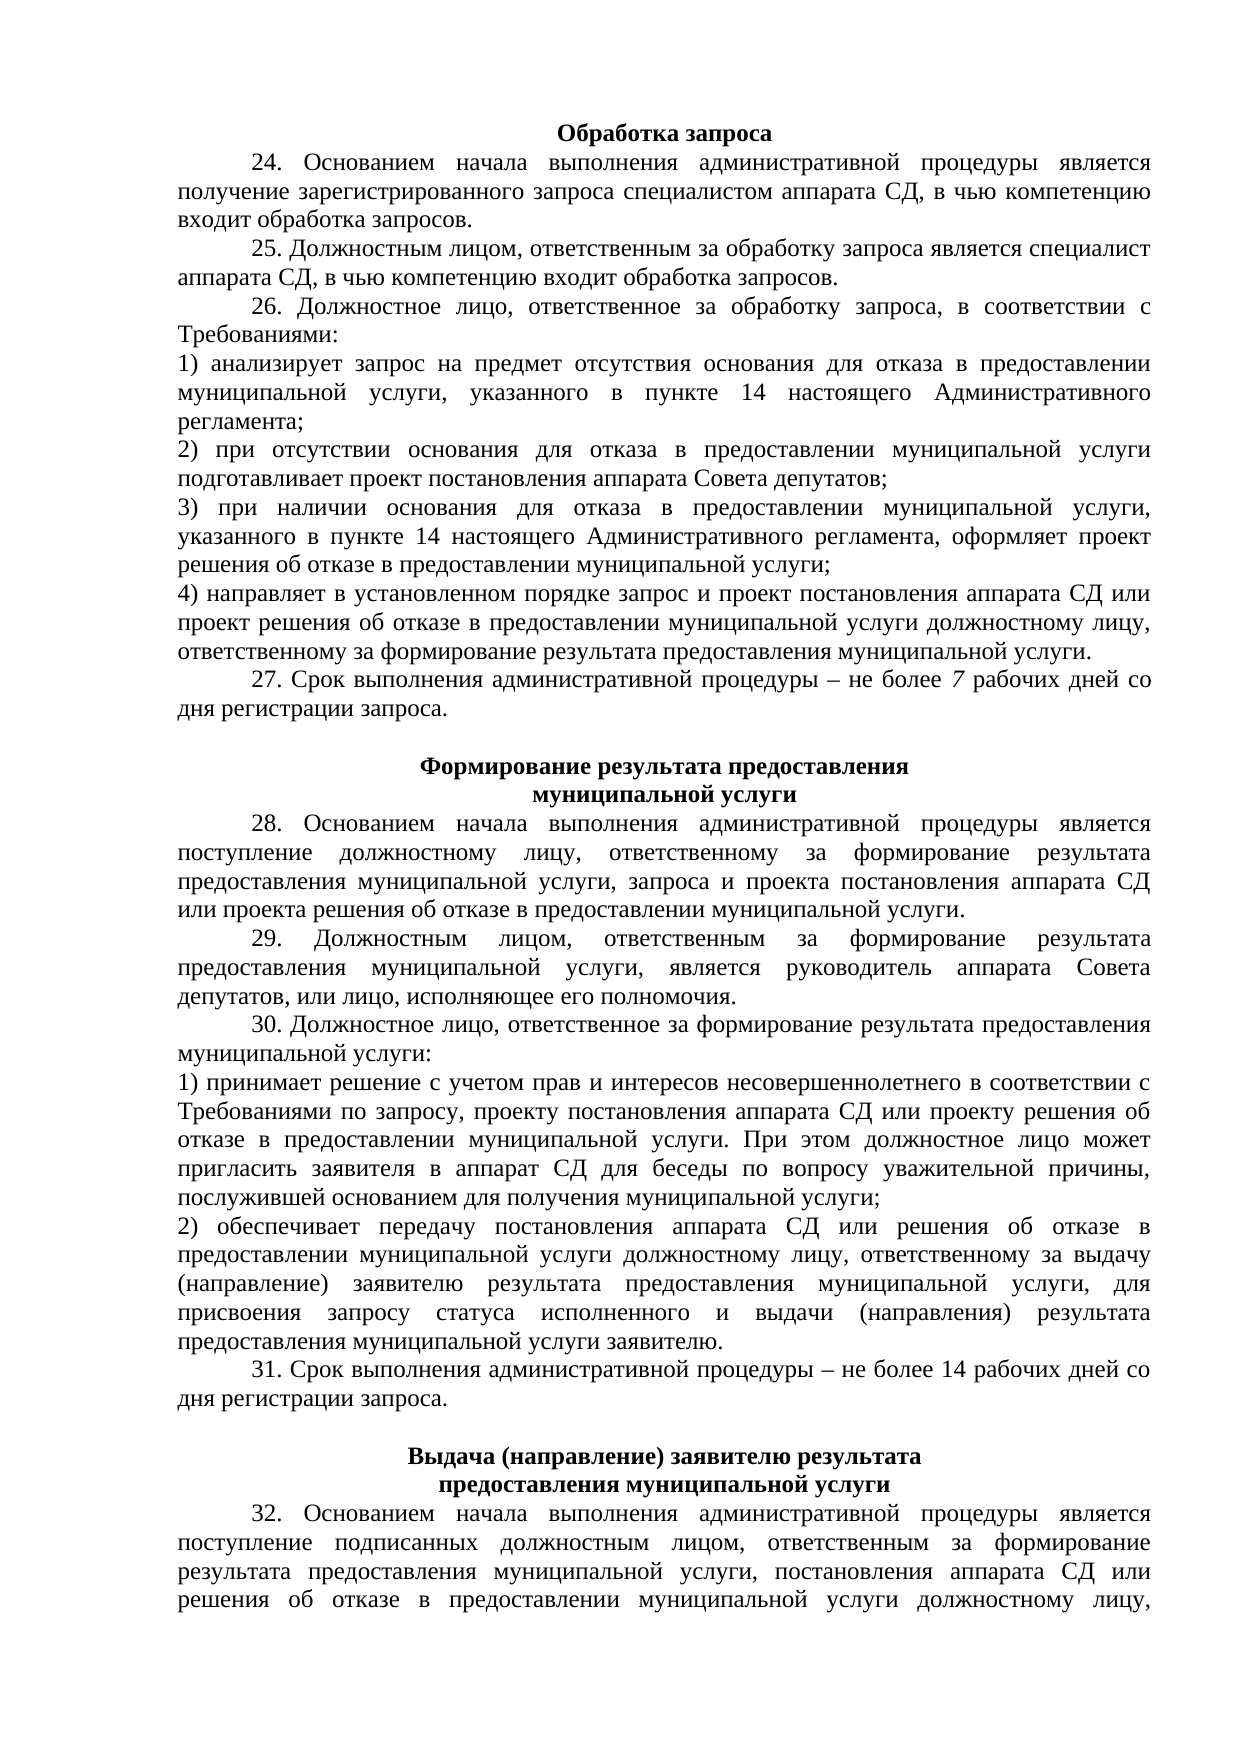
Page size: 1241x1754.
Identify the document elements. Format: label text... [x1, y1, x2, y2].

text 4) направляет в установленном порядке запрос и проект постановления аппарата СД или проект решения об отказе в предоставлении муниципальной услуги должностному лицу, ответственному за формирование результата предоставления муниципальной услуги. [177, 578, 1152, 664]
text 2) при отсутствии основания для отказа в предоставлении муниципальной услуги подготавливает проект постановления аппарата Совета депутатов; [177, 434, 1152, 492]
text Обработка запроса [177, 118, 1152, 147]
text 26. Должностное лицо, ответственное за обработку запроса, в соответствии с Требованиями: [177, 291, 1152, 348]
text 27. Срок выполнения административной процедуры – не более 7 рабочих дней со дня регистрации запроса. [177, 664, 1152, 722]
text 29. Должностным лицом, ответственным за формирование результата предоставления муниципальной услуги, является руководитель аппарата Совета депутатов, или лицо, исполняющее его полномочия. [177, 923, 1152, 1009]
text 1) анализирует запрос на предмет отсутствия основания для отказа в предоставлении муниципальной услуги, указанного в пункте 14 настоящего Административного регламента; [177, 348, 1152, 434]
text Формирование результата предоставления [177, 751, 1152, 779]
text Выдача (направление) заявителю результата [177, 1441, 1152, 1469]
text 30. Должностное лицо, ответственное за формирование результата предоставления муниципальной услуги: [177, 1009, 1152, 1067]
text 25. Должностным лицом, ответственным за обработку запроса является специалист аппарата СД, в чью компетенцию входит обработка запросов. [177, 233, 1152, 291]
text 3) при наличии основания для отказа в предоставлении муниципальной услуги, указанного в пункте 14 настоящего Административного регламента, оформляет проект решения об отказе в предоставлении муниципальной услуги; [177, 492, 1152, 578]
text предоставления муниципальной услуги [177, 1469, 1152, 1498]
text 28. Основанием начала выполнения административной процедуры является поступление должностному лицу, ответственному за формирование результата предоставления муниципальной услуги, запроса и проекта постановления аппарата СД или проекта решения об отказе в предоставлении муниципальной услуги. [177, 808, 1152, 923]
text 24. Основанием начала выполнения административной процедуры является получение зарегистрированного запроса специалистом аппарата СД, в чью компетенцию входит обработка запросов. [177, 147, 1152, 233]
text 2) обеспечивает передачу постановления аппарата СД или решения об отказе в предоставлении муниципальной услуги должностному лицу, ответственному за выдачу (направление) заявителю результата предоставления муниципальной услуги, для присвоения запросу статуса исполненного и выдачи (направления) результата предоставления муниципальной услуги заявителю. [177, 1211, 1152, 1354]
text 31. Срок выполнения административной процедуры – не более 14 рабочих дней со дня регистрации запроса. [177, 1354, 1152, 1412]
text муниципальной услуги [177, 779, 1152, 808]
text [177, 1498, 1152, 1613]
text 1) принимает решение с учетом прав и интересов несовершеннолетнего в соответствии с Требованиями по запросу, проекту постановления аппарата СД или проекту решения об отказе в предоставлении муниципальной услуги. При этом должностное лицо может пригласить заявителя в аппарат СД для беседы по вопросу уважительной причины, послужившей основанием для получения муниципальной услуги; [177, 1067, 1152, 1211]
